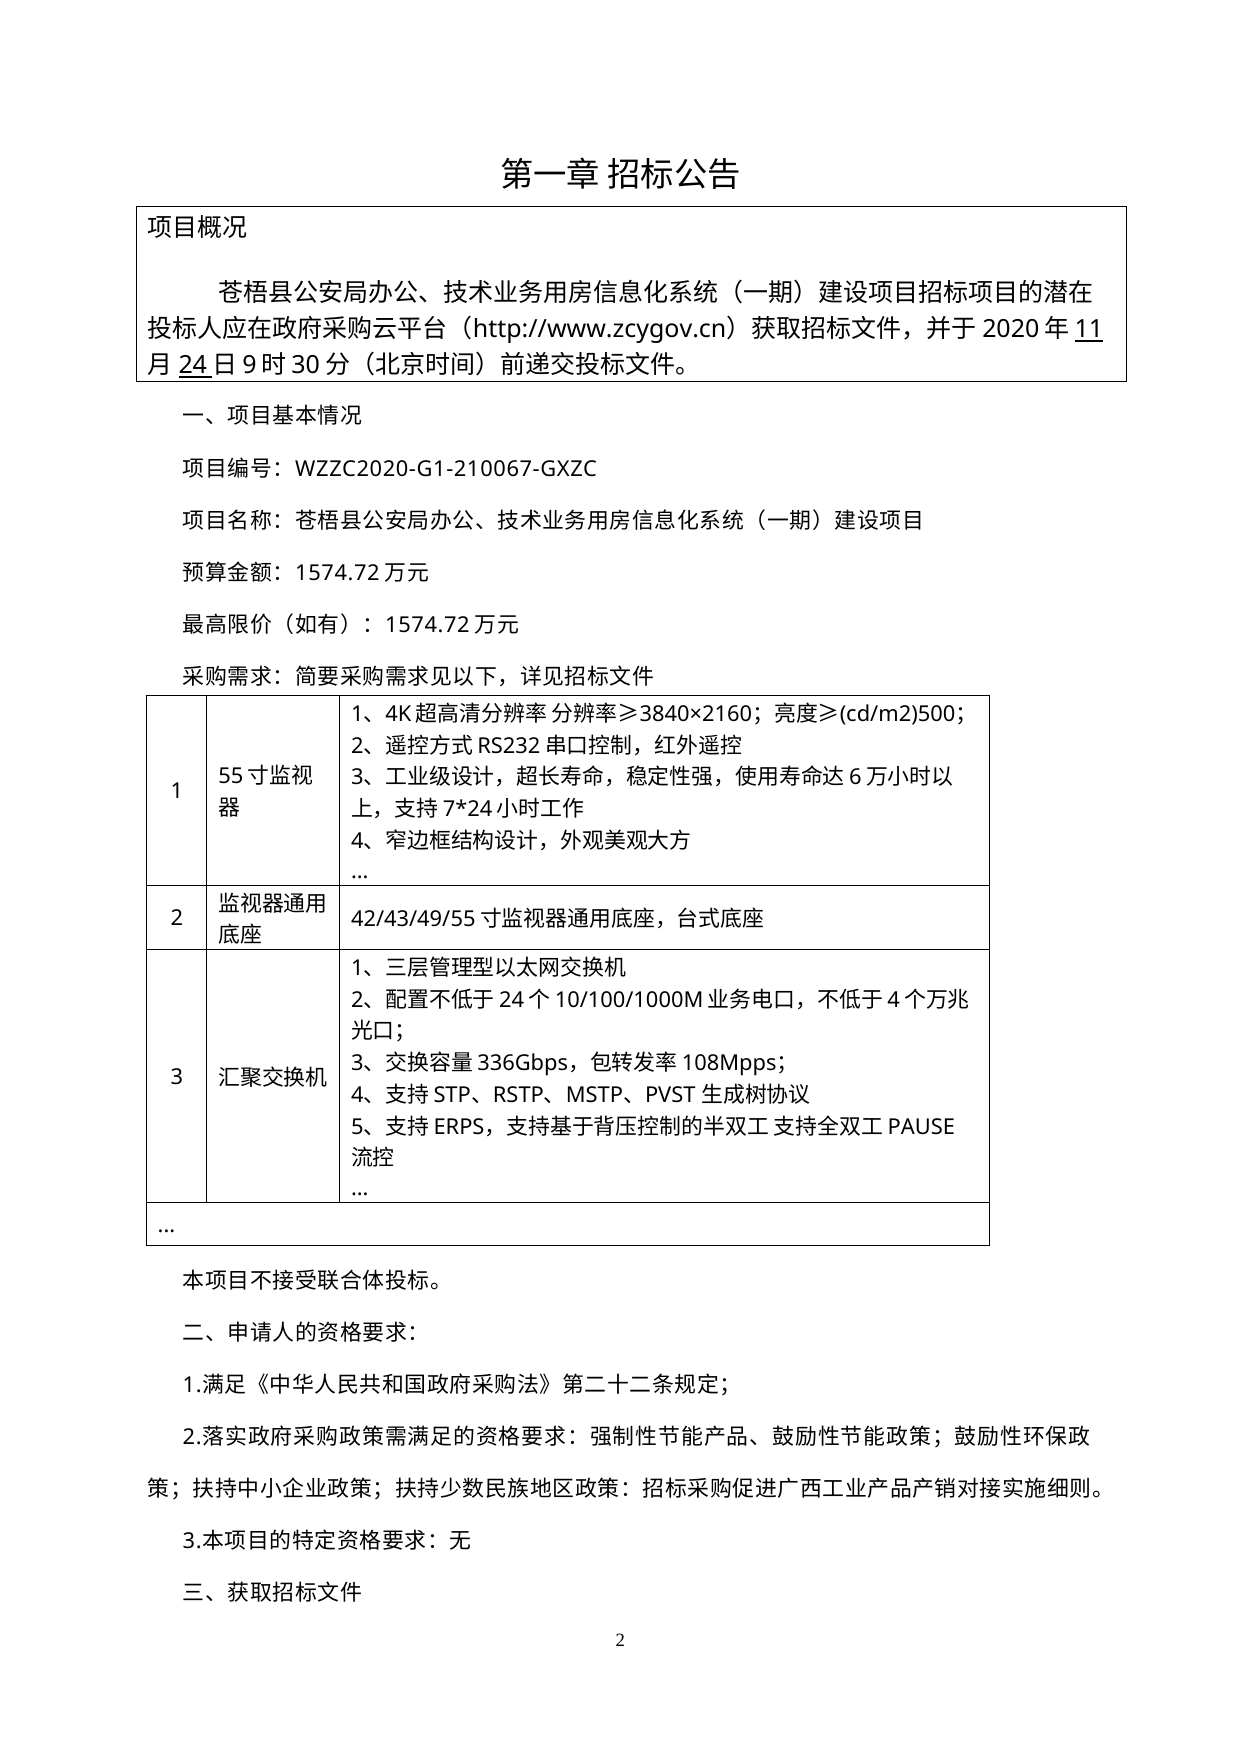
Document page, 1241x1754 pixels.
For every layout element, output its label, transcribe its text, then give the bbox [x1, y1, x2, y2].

text 项目编号：WZZC2020-G1-210067-GXZC [148, 434, 1092, 486]
table_cell ... [147, 1203, 989, 1245]
text 预算金额：1574.72万元 [148, 538, 1092, 591]
text 项目名称：苍梧县公安局办公、技术业务用房信息化系统（一期）建设项目 [148, 486, 1092, 538]
table_cell 2 [147, 886, 206, 949]
table_header 1、4K超高清分辨率 分辨率≥3840×2160；亮度≥(cd/m2)500； 2、遥控方式RS232串口控制，红外遥控 3、工业级设计，超长寿命，稳定性强，使用寿命达6万小时以上，支持7*24小时工作 4、窄边框结构设计，外观美观大方 ... [340, 696, 989, 884]
table_header 55寸监视器 [207, 696, 339, 884]
text 采购需求：简要采购需求见以下，详见招标文件 [148, 643, 1092, 695]
text 1.满足《中华人民共和国政府采购法》第二十二条规定； [148, 1351, 1092, 1403]
text 3.本项目的特定资格要求：无 [148, 1507, 1092, 1559]
table_cell 监视器通用底座 [207, 886, 339, 949]
list 招标公告 [148, 160, 1092, 193]
text 三、获取招标文件 [148, 1559, 1092, 1611]
text 最高限价（如有）：1574.72万元 [148, 591, 1092, 643]
table_header 项目概况 苍梧县公安局办公、技术业务用房信息化系统（一期）建设项目招标项目的潜在投标人应在政府采购云平台（http://www.zcygov.cn）获取招标文件，并于 2020年11月 24日9时30分（北京时间）前递交投标文件。 [137, 207, 1126, 381]
text 本项目不接受联合体投标。 [148, 1246, 1092, 1298]
table_cell 42/43/49/55寸监视器通用底座，台式底座 [340, 886, 989, 949]
table_cell 3 [147, 950, 206, 1202]
table_cell 汇聚交换机 [207, 950, 339, 1202]
text 二、申请人的资格要求： [148, 1298, 1092, 1351]
table_header 1 [147, 696, 206, 884]
text 2.落实政府采购政策需满足的资格要求：强制性节能产品、鼓励性节能政策；鼓励性环保政策；扶持中小企业政策；扶持少数民族地区政策：招标采购促进广西工业产品产销对接实施细则。 [148, 1403, 1092, 1507]
table_cell 1、三层管理型以太网交换机 2、配置不低于24个10/100/1000M业务电口，不低于4个万兆光口； 3、交换容量336Gbps，包转发率108Mpps； 4、支持STP、RSTP、MSTP、PVST 生成树协议 5、支持ERPS，支持基于背压控制的半双工 支持全双工PAUSE流控 ... [340, 950, 989, 1202]
text 一、项目基本情况 [148, 382, 1092, 434]
